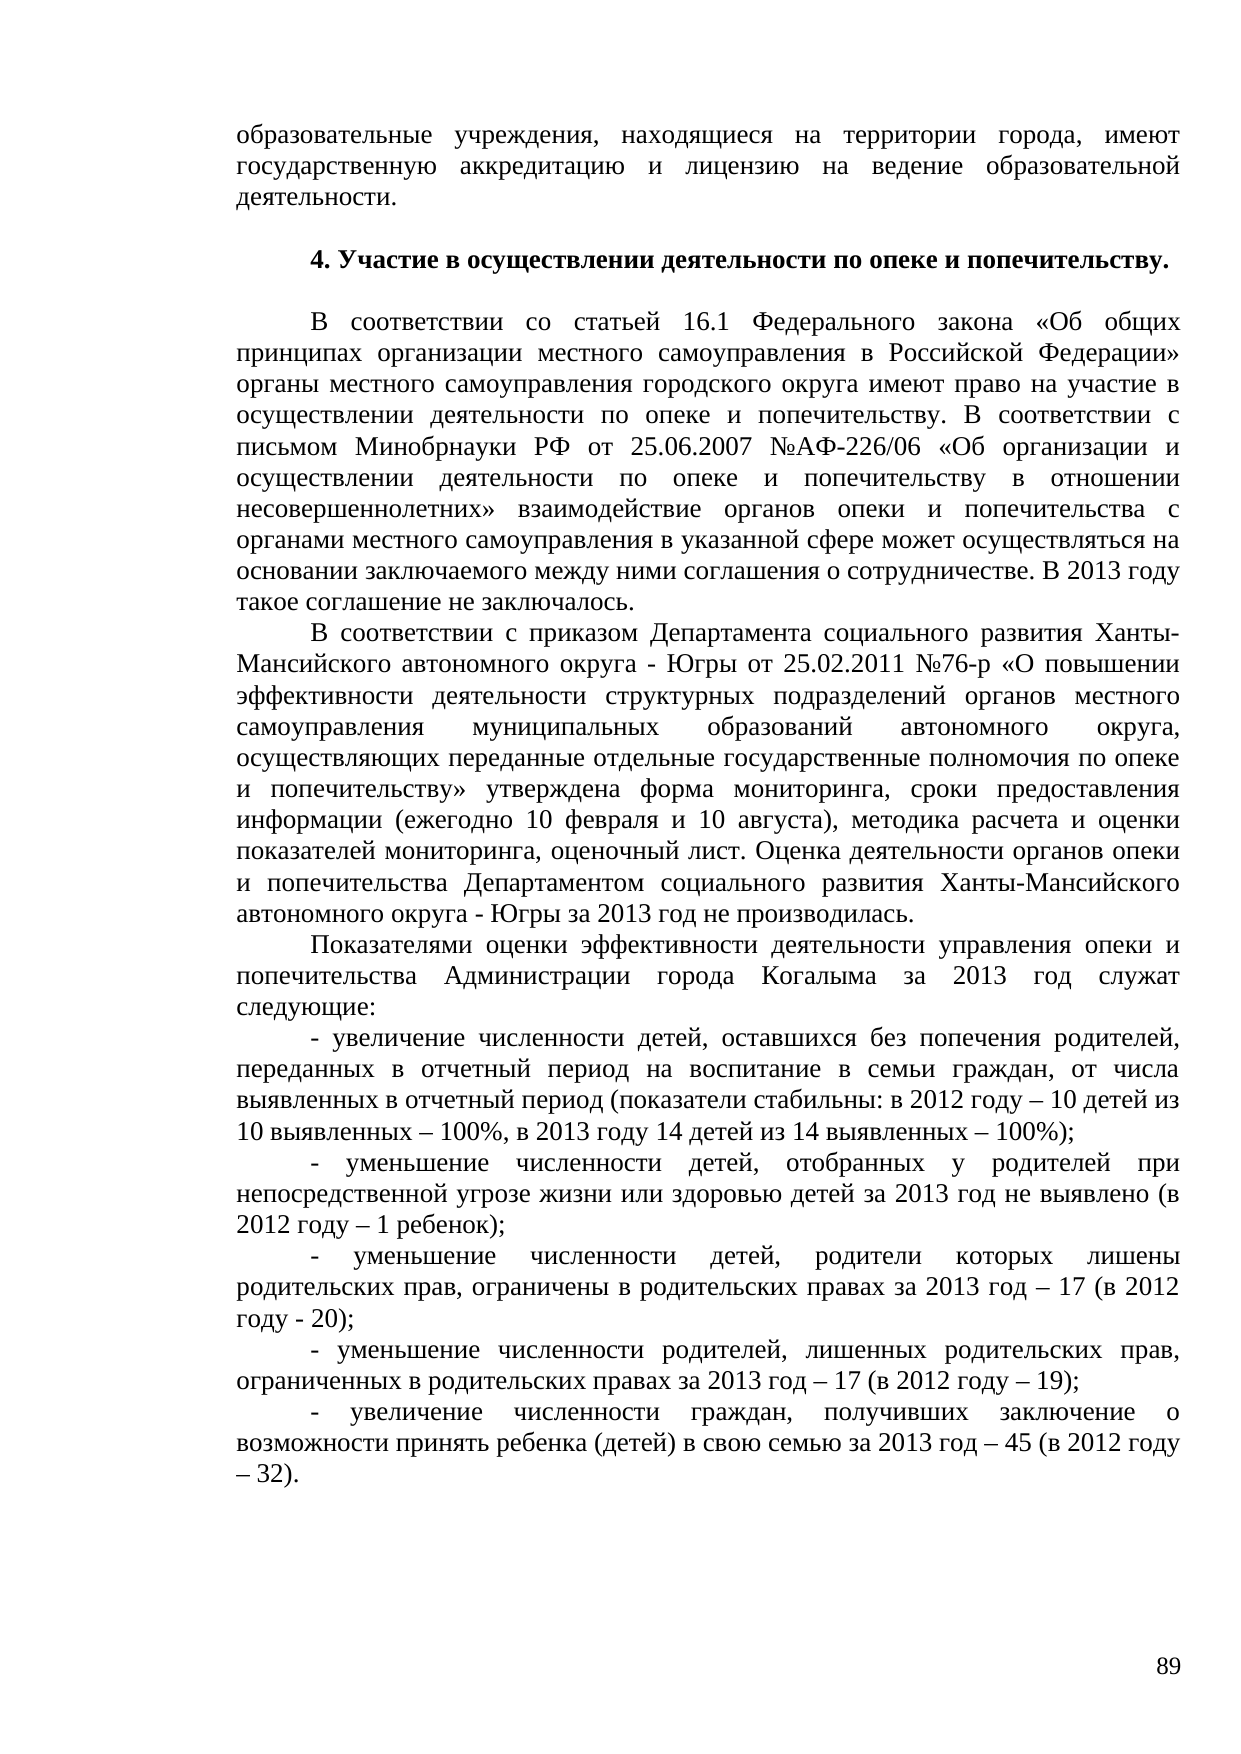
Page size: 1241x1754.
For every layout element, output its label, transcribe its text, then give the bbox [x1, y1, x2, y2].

text - уменьшение численности детей, родители которых лишены родительских прав, ограничены в родительских правах за 2013 год – 17 (в 2012 году - 20); [236, 1239, 1181, 1333]
text - увеличение численности граждан, получивших заключение о возможности принять ребенка (детей) в свою семью за 2013 год – 45 (в 2012 году – 32). [236, 1395, 1181, 1488]
text Показателями оценки эффективности деятельности управления опеки и попечительства Администрации города Когалыма за 2013 год служат следующие: [236, 928, 1181, 1021]
text - увеличение численности детей, оставшихся без попечения родителей, переданных в отчетный период на воспитание в семьи граждан, от числа выявленных в отчетный период (показатели стабильны: в 2012 году – 10 детей из 10 выявленных – 100%, в 2013 году 14 детей из 14 выявленных – 100%); [236, 1021, 1181, 1146]
text - уменьшение численности детей, отобранных у родителей при непосредственной угрозе жизни или здоровью детей за 2013 год не выявлено (в 2012 году – 1 ребенок); [236, 1146, 1181, 1239]
text - уменьшение численности родителей, лишенных родительских прав, ограниченных в родительских правах за 2013 год – 17 (в 2012 году – 19); [236, 1333, 1181, 1395]
text В соответствии с приказом Департамента социального развития Ханты-Мансийского автономного округа - Югры от 25.02.2011 №76-р «О повышении эффективности деятельности структурных подразделений органов местного самоуправления муниципальных образований автономного округа, осуществляющих переданные отдельные государственные полномочия по опеке и попечительству» утверждена форма мониторинга, сроки предоставления информации (ежегодно 10 февраля и 10 августа), методика расчета и оценки показателей мониторинга, оценочный лист. Оценка деятельности органов опеки и попечительства Департаментом социального развития Ханты-Мансийского автономного округа - Югры за 2013 год не производилась. [236, 616, 1181, 928]
text В соответствии со статьей 16.1 Федерального закона «Об общих принципах организации местного самоуправления в Российской Федерации» органы местного самоуправления городского округа имеют право на участие в осуществлении деятельности по опеке и попечительству. В соответствии с письмом Минобрнауки РФ от 25.06.2007 №АФ-226/06 «Об организации и осуществлении деятельности по опеке и попечительству в отношении несовершеннолетних» взаимодействие органов опеки и попечительства с органами местного самоуправления в указанной сфере может осуществляться на основании заключаемого между ними соглашения о сотрудничестве. В 2013 году такое соглашение не заключалось. [236, 305, 1181, 616]
subtitle 4. Участие в осуществлении деятельности по опеке и попечительству. [236, 243, 1181, 274]
